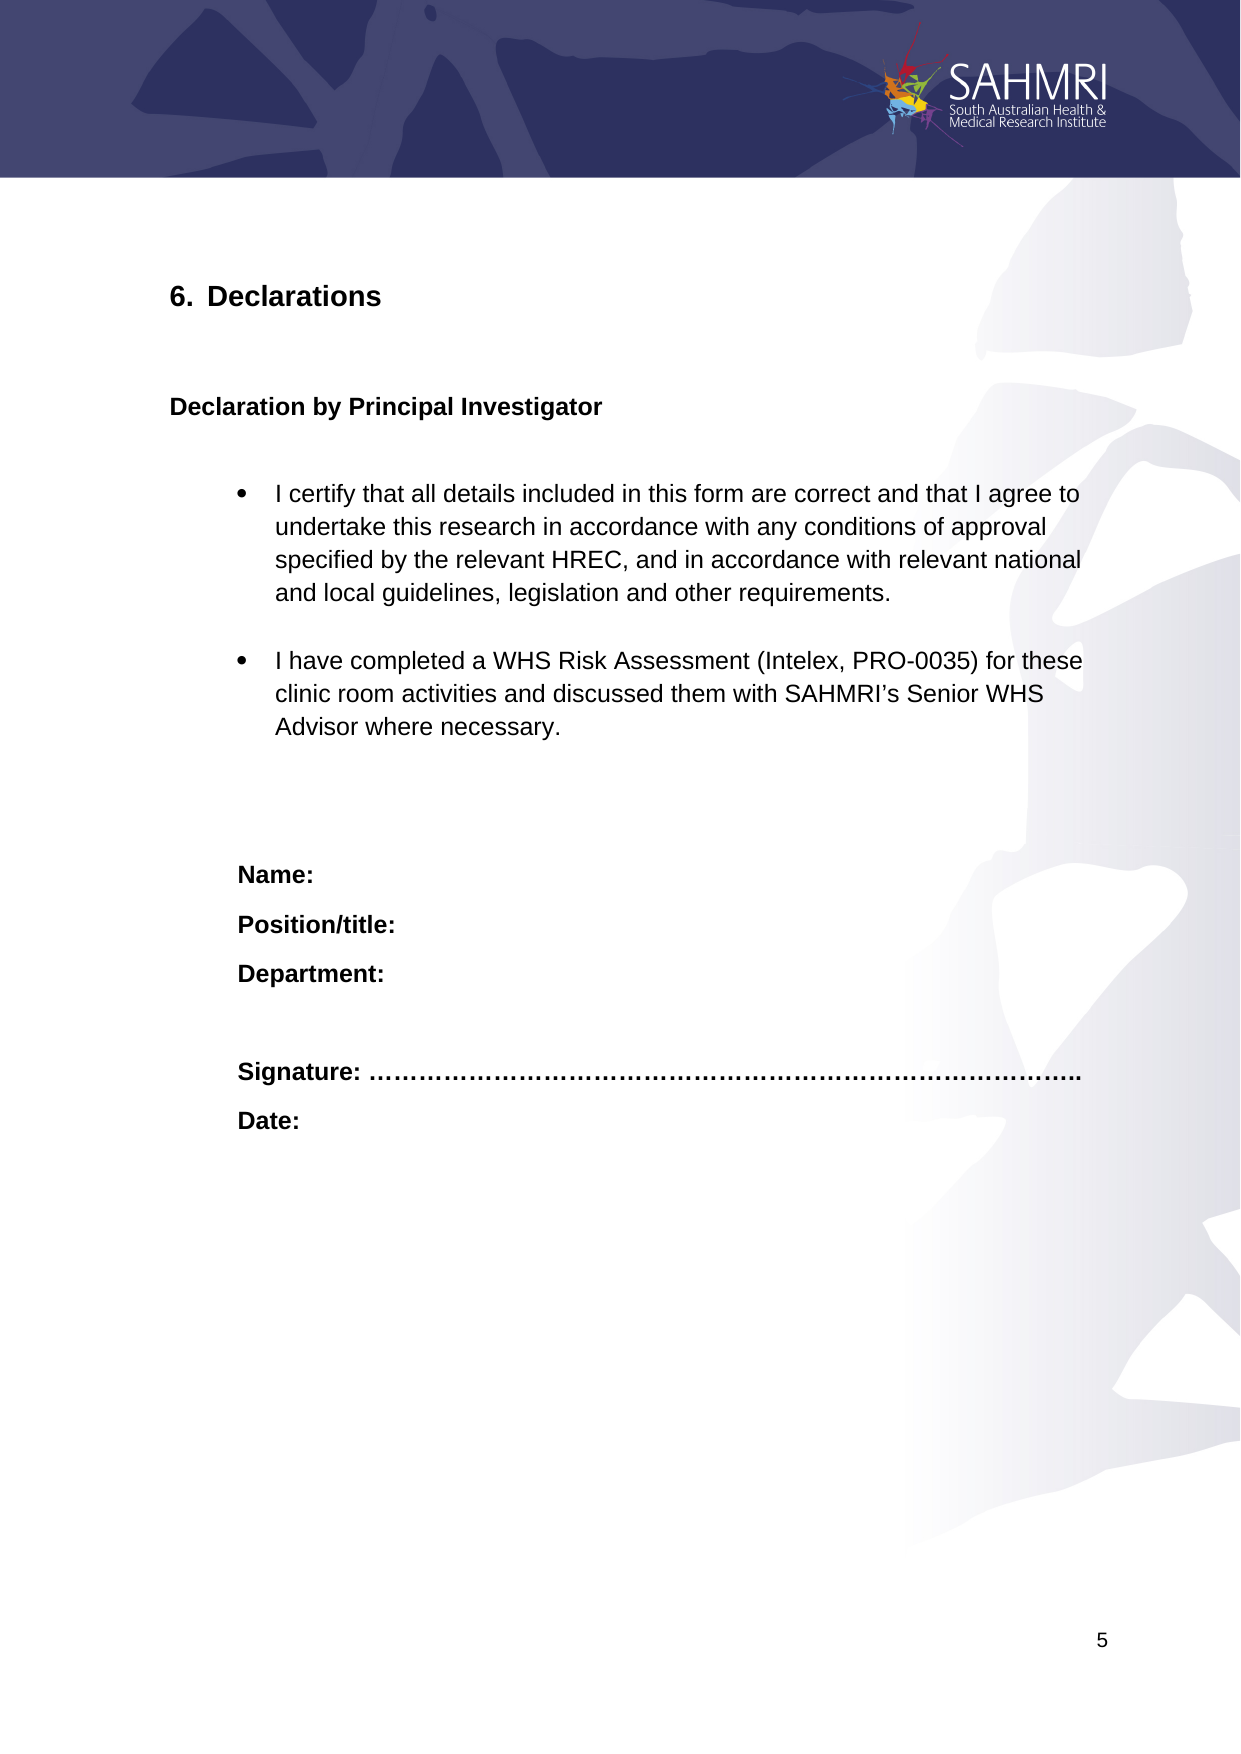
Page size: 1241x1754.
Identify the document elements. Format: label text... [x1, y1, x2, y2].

list I have completed a WHS Risk Assessment (Intelex, PRO-0035) for these clinic room activities and discussed them with SAHMRI’s Senior WHS Advisor where necessary. [237, 646, 1108, 741]
text Department: [237, 963, 1108, 987]
list I certify that all details included in this form are correct and that I agree to undertake this research in accordance with any conditions of approval specified by the relevant HREC, and in accordance with relevant national and local guidelines, legislation and other requirements. [237, 479, 1108, 607]
picture [0, 0, 1241, 1754]
text Signature: ………………………………………………………………………….. [237, 1061, 1108, 1086]
text Name: [237, 864, 1108, 889]
text Position/title: [237, 913, 1108, 938]
text Date: [237, 1110, 1108, 1135]
list Declarations [169, 279, 1108, 312]
text Declaration by Principal Investigator [162, 392, 1108, 421]
